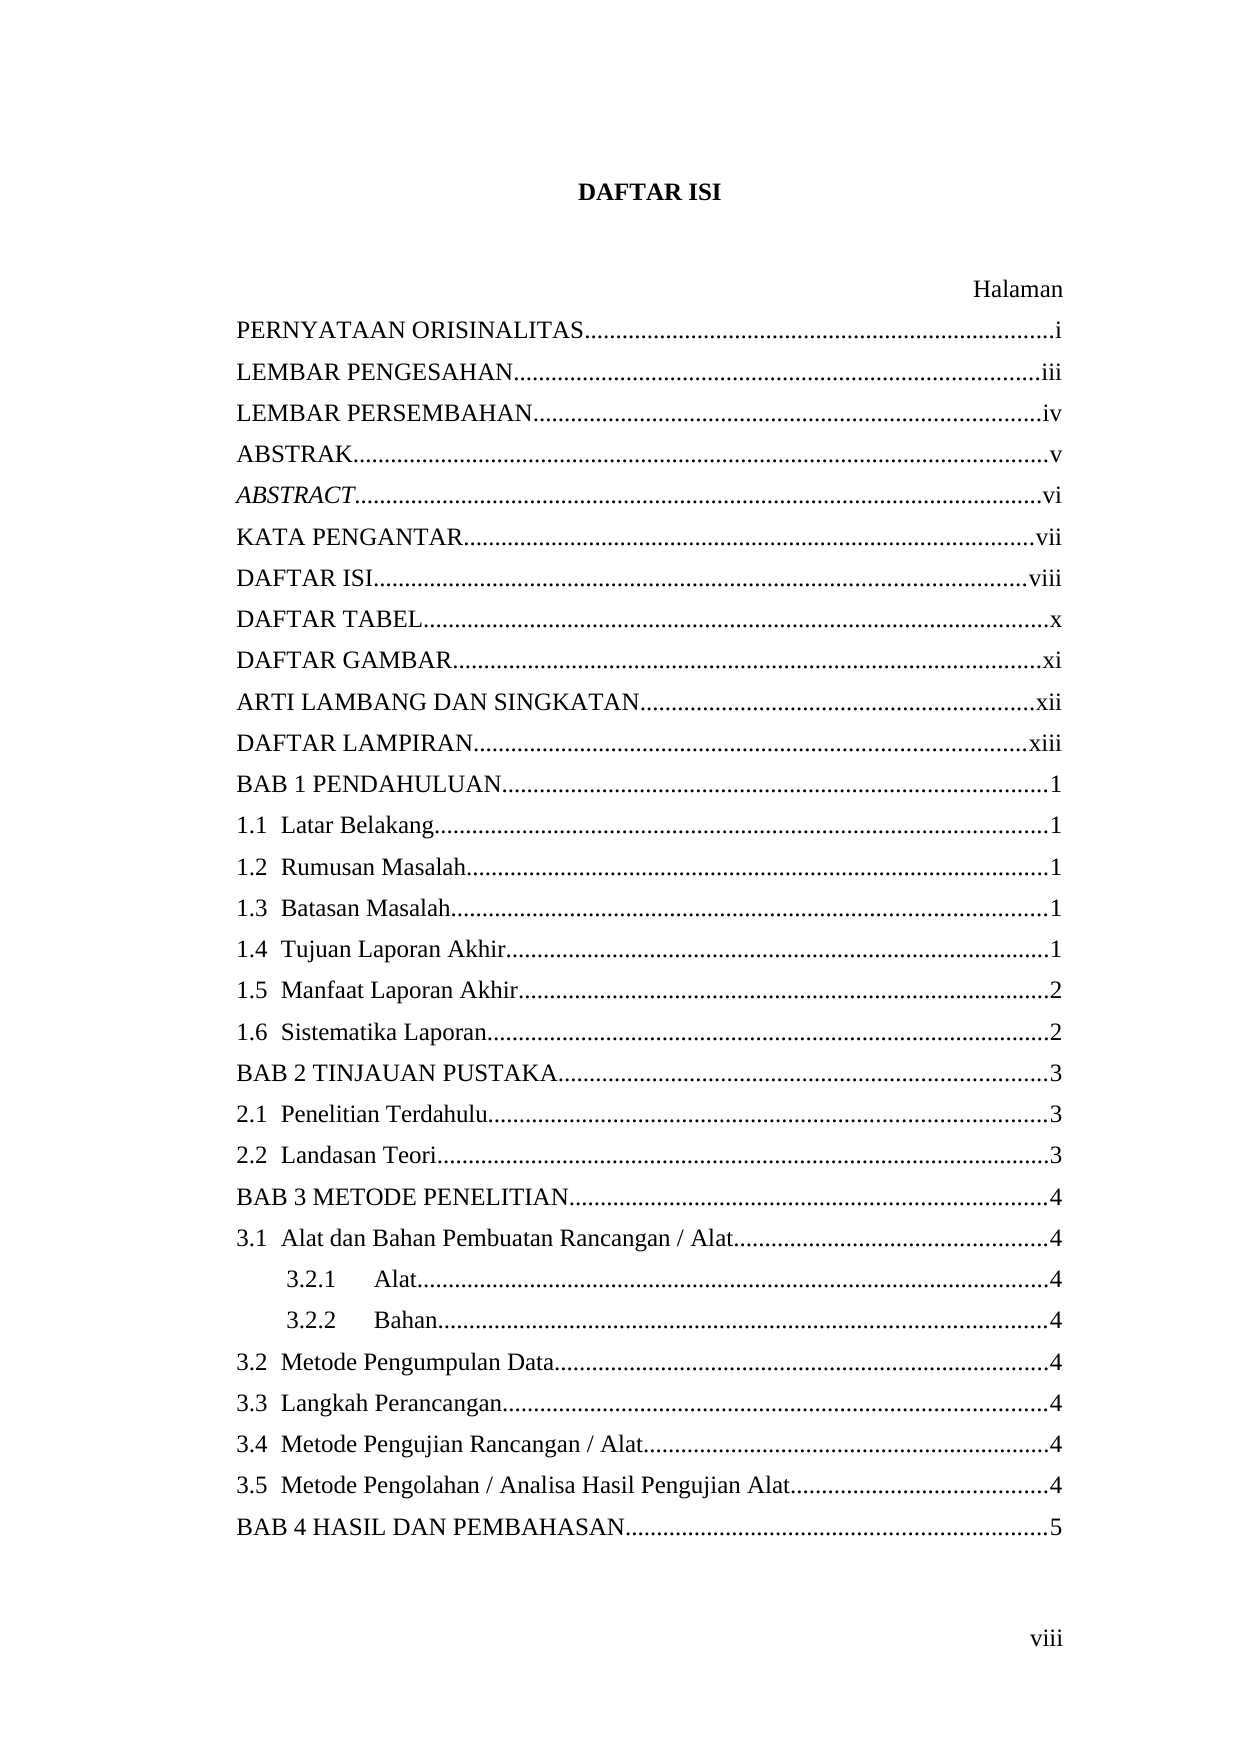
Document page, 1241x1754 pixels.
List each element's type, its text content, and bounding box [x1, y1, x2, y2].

text BAB 3 METODE PENELITIAN 4 [236, 1182, 1063, 1210]
text KATA PENGANTAR vii [236, 522, 1063, 550]
text 3.2.2 Bahan 4 [286, 1305, 1063, 1334]
text 1.1 Latar Belakang 1 [236, 810, 1063, 839]
text DAFTAR ISI viii [236, 563, 1063, 592]
text 1.4 Tujuan Laporan Akhir 1 [236, 934, 1063, 963]
text LEMBAR PERSEMBAHAN iv [236, 398, 1063, 427]
text 3.1 Alat dan Bahan Pembuatan Rancangan / Alat 4 [236, 1223, 1063, 1252]
text 3.2 Metode Pengumpulan Data 4 [236, 1347, 1063, 1375]
text DAFTAR TABEL x [236, 604, 1063, 633]
text 1.3 Batasan Masalah 1 [236, 893, 1063, 922]
text Halaman [236, 274, 1063, 303]
text PERNYATAAN ORISINALITAS i [236, 315, 1063, 344]
text DAFTAR LAMPIRAN xiii [236, 728, 1063, 757]
subtitle DAFTAR ISI [236, 177, 1063, 206]
text 2.2 Landasan Teori 3 [236, 1140, 1063, 1169]
text 3.2.1 Alat 4 [286, 1264, 1063, 1293]
text BAB 2 TINJAUAN PUSTAKA 3 [236, 1058, 1063, 1087]
text 1.6 Sistematika Laporan 2 [236, 1017, 1063, 1045]
text 2.1 Penelitian Terdahulu 3 [236, 1099, 1063, 1128]
text DAFTAR GAMBAR xi [236, 645, 1063, 674]
text BAB 1 PENDAHULUAN 1 [236, 769, 1063, 798]
text ABSTRACT vi [236, 480, 1063, 509]
text ABSTRAK v [236, 439, 1063, 468]
text 3.5 Metode Pengolahan / Analisa Hasil Pengujian Alat 4 [236, 1470, 1063, 1499]
text LEMBAR PENGESAHAN iii [236, 357, 1063, 385]
text 1.2 Rumusan Masalah 1 [236, 852, 1063, 880]
text ARTI LAMBANG DAN SINGKATAN xii [236, 687, 1063, 715]
text 3.4 Metode Pengujian Rancangan / Alat 4 [236, 1429, 1063, 1458]
text 3.3 Langkah Perancangan 4 [236, 1388, 1063, 1417]
text BAB 4 HASIL DAN PEMBAHASAN 5 [236, 1512, 1063, 1540]
text 1.5 Manfaat Laporan Akhir 2 [236, 975, 1063, 1004]
